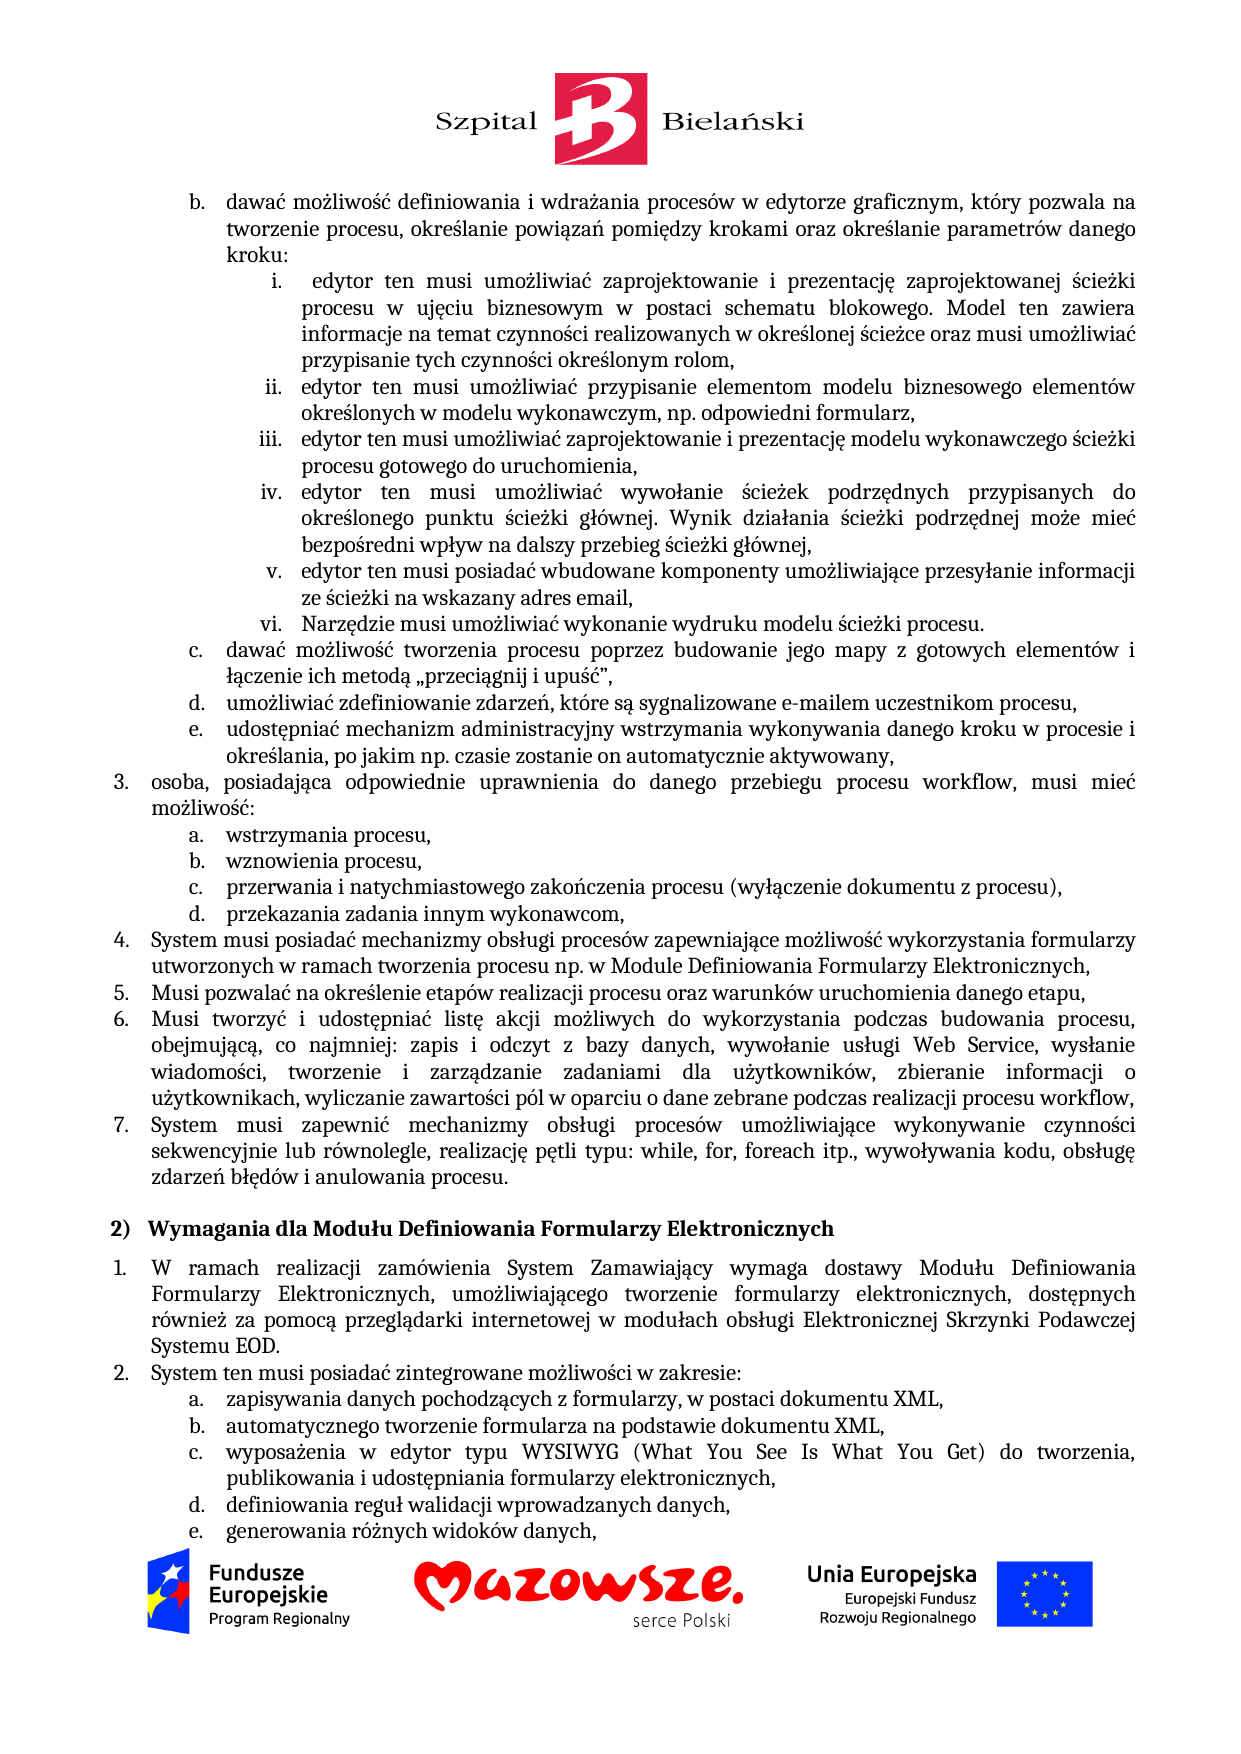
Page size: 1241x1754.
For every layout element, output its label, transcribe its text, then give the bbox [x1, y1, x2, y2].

list automatycznego tworzenie formularza na podstawie dokumentu XML, [188, 1412, 1137, 1439]
picture [436, 73, 804, 165]
list dawać możliwość definiowania i wdrażania procesów w edytorze graficznym, który pozwala na tworzenie procesu, określanie powiązań pomiędzy krokami oraz określanie parametrów danego kroku: [188, 189, 1137, 268]
list dawać możliwość tworzenia procesu poprzez budowanie jego mapy z gotowych elementów i łączenie ich metodą „przeciągnij i upuść”, [188, 637, 1137, 690]
picture [147, 1548, 1093, 1634]
list System musi posiadać mechanizmy obsługi procesów zapewniające możliwość wykorzystania formularzy utworzonych w ramach tworzenia procesu np. w Module Definiowania Formularzy Elektronicznych, [113, 927, 1137, 979]
list przekazania zadania innym wykonawcom, [188, 901, 1137, 927]
list umożliwiać zdefiniowanie zdarzeń, które są sygnalizowane e-mailem uczestnikom procesu, [188, 690, 1137, 716]
list edytor ten musi umożliwiać wywołanie ścieżek podrzędnych przypisanych do określonego punktu ścieżki głównej. Wynik działania ścieżki podrzędnej może mieć bezpośredni wpływ na dalszy przebieg ścieżki głównej, [282, 479, 1137, 558]
list edytor ten musi umożliwiać zaprojektowanie i prezentację modelu wykonawczego ścieżki procesu gotowego do uruchomienia, [282, 426, 1137, 479]
list wstrzymania procesu, [188, 821, 1137, 848]
list Musi pozwalać na określenie etapów realizacji procesu oraz warunków uruchomienia danego etapu, [113, 979, 1137, 1006]
list definiowania reguł walidacji wprowadzanych danych, [188, 1491, 1137, 1518]
list generowania różnych widoków danych, [188, 1518, 1137, 1544]
list System musi zapewnić mechanizmy obsługi procesów umożliwiające wykonywanie czynności sekwencyjnie lub równolegle, realizację pętli typu: while, for, foreach itp., wywoływania kodu, obsługę zdarzeń błędów i anulowania procesu. [113, 1111, 1137, 1190]
list udostępniać mechanizm administracyjny wstrzymania wykonywania danego kroku w procesie i określania, po jakim np. czasie zostanie on automatycznie aktywowany, [188, 716, 1137, 769]
list W ramach realizacji zamówienia System Zamawiający wymaga dostawy Modułu Definiowania Formularzy Elektronicznych, umożliwiającego tworzenie formularzy elektronicznych, dostępnych również za pomocą przeglądarki internetowej w modułach obsługi Elektronicznej Skrzynki Podawczej Systemu EOD. [113, 1254, 1137, 1360]
list edytor ten musi posiadać wbudowane komponenty umożliwiające przesyłanie informacji ze ścieżki na wskazany adres email, [282, 558, 1137, 611]
list zapisywania danych pochodzących z formularzy, w postaci dokumentu XML, [188, 1386, 1137, 1412]
list wznowienia procesu, [188, 848, 1137, 874]
list Musi tworzyć i udostępniać listę akcji możliwych do wykorzystania podczas budowania procesu, obejmującą, co najmniej: zapis i odczyt z bazy danych, wywołanie usługi Web Service, wysłanie wiadomości, tworzenie i zarządzanie zadaniami dla użytkowników, zbieranie informacji o użytkownikach, wyliczanie zawartości pól w oparciu o dane zebrane podczas realizacji procesu workflow, [113, 1006, 1137, 1111]
list przerwania i natychmiastowego zakończenia procesu (wyłączenie dokumentu z procesu), [188, 874, 1137, 901]
list osoba, posiadająca odpowiednie uprawnienia do danego przebiegu procesu workflow, musi mieć możliwość: [113, 769, 1137, 821]
list System ten musi posiadać zintegrowane możliwości w zakresie: [113, 1360, 1137, 1386]
list wyposażenia w edytor typu WYSIWYG (What You See Is What You Get) do tworzenia, publikowania i udostępniania formularzy elektronicznych, [188, 1439, 1137, 1491]
list edytor ten musi umożliwiać przypisanie elementom modelu biznesowego elementów określonych w modelu wykonawczym, np. odpowiedni formularz, [282, 373, 1137, 426]
list Narzędzie musi umożliwiać wykonanie wydruku modelu ścieżki procesu. [282, 611, 1137, 637]
list edytor ten musi umożliwiać zaprojektowanie i prezentację zaprojektowanej ścieżki procesu w ujęciu biznesowym w postaci schematu blokowego. Model ten zawiera informacje na temat czynności realizowanych w określonej ścieżce oraz musi umożliwiać przypisanie tych czynności określonym rolom, [282, 268, 1137, 373]
list Wymagania dla Modułu Definiowania Formularzy Elektronicznych [110, 1215, 931, 1242]
